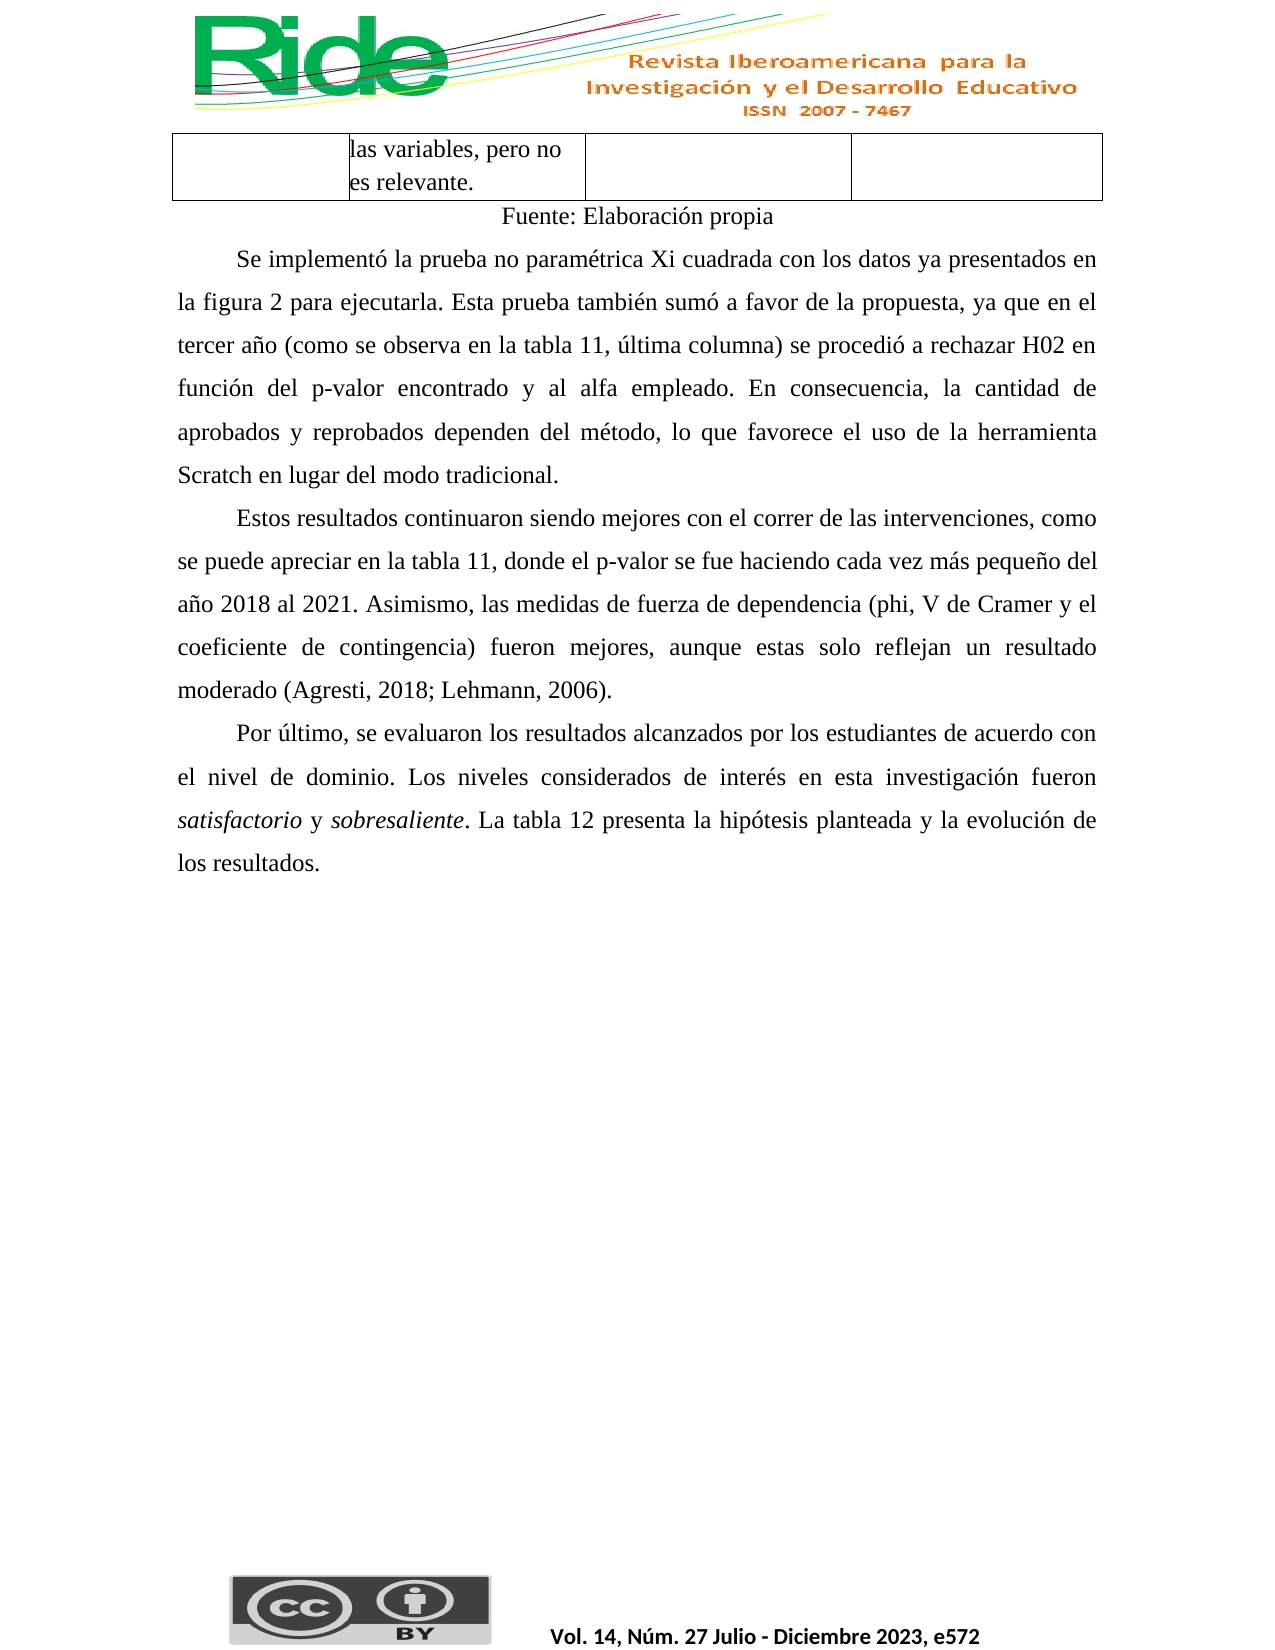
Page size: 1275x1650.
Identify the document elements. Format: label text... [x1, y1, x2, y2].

text Fuente: Elaboración propia [177, 201, 1098, 230]
text Estos resultados continuaron siendo mejores con el correr de las intervenciones, como se puede apreciar en la tabla 11, donde el p-valor se fue haciendo cada vez más pequeño del año 2018 al 2021. Asimismo, las medidas de fuerza de dependencia (phi, V de Cramer y el coeficiente de contingencia) fueron mejores, aunque estas solo reflejan un resultado moderado (Agresti, 2018; Lehmann, 2006). [177, 503, 1098, 704]
picture [194, 14, 1081, 119]
text Se implementó la prueba no paramétrica Xi cuadrada con los datos ya presentados en la figura 2 para ejecutarla. Esta prueba también sumó a favor de la propuesta, ya que en el tercer año (como se observa en la tabla 11, última columna) se procedió a rechazar H02 en función del p-valor encontrado y al alfa empleado. En consecuencia, la cantidad de aprobados y reprobados dependen del método, lo que favorece el uso de la herramienta Scratch en lugar del modo tradicional. [177, 244, 1098, 488]
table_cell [852, 134, 1102, 200]
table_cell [586, 134, 851, 200]
text Por último, se evaluaron los resultados alcanzados por los estudiantes de acuerdo con el nivel de dominio. Los niveles considerados de interés en esta investigación fueron satisfactorio y sobresaliente. La tabla 12 presenta la hipótesis planteada y la evolución de los resultados. [177, 718, 1098, 877]
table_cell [350, 134, 585, 200]
picture [229, 1575, 492, 1645]
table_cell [173, 134, 349, 200]
